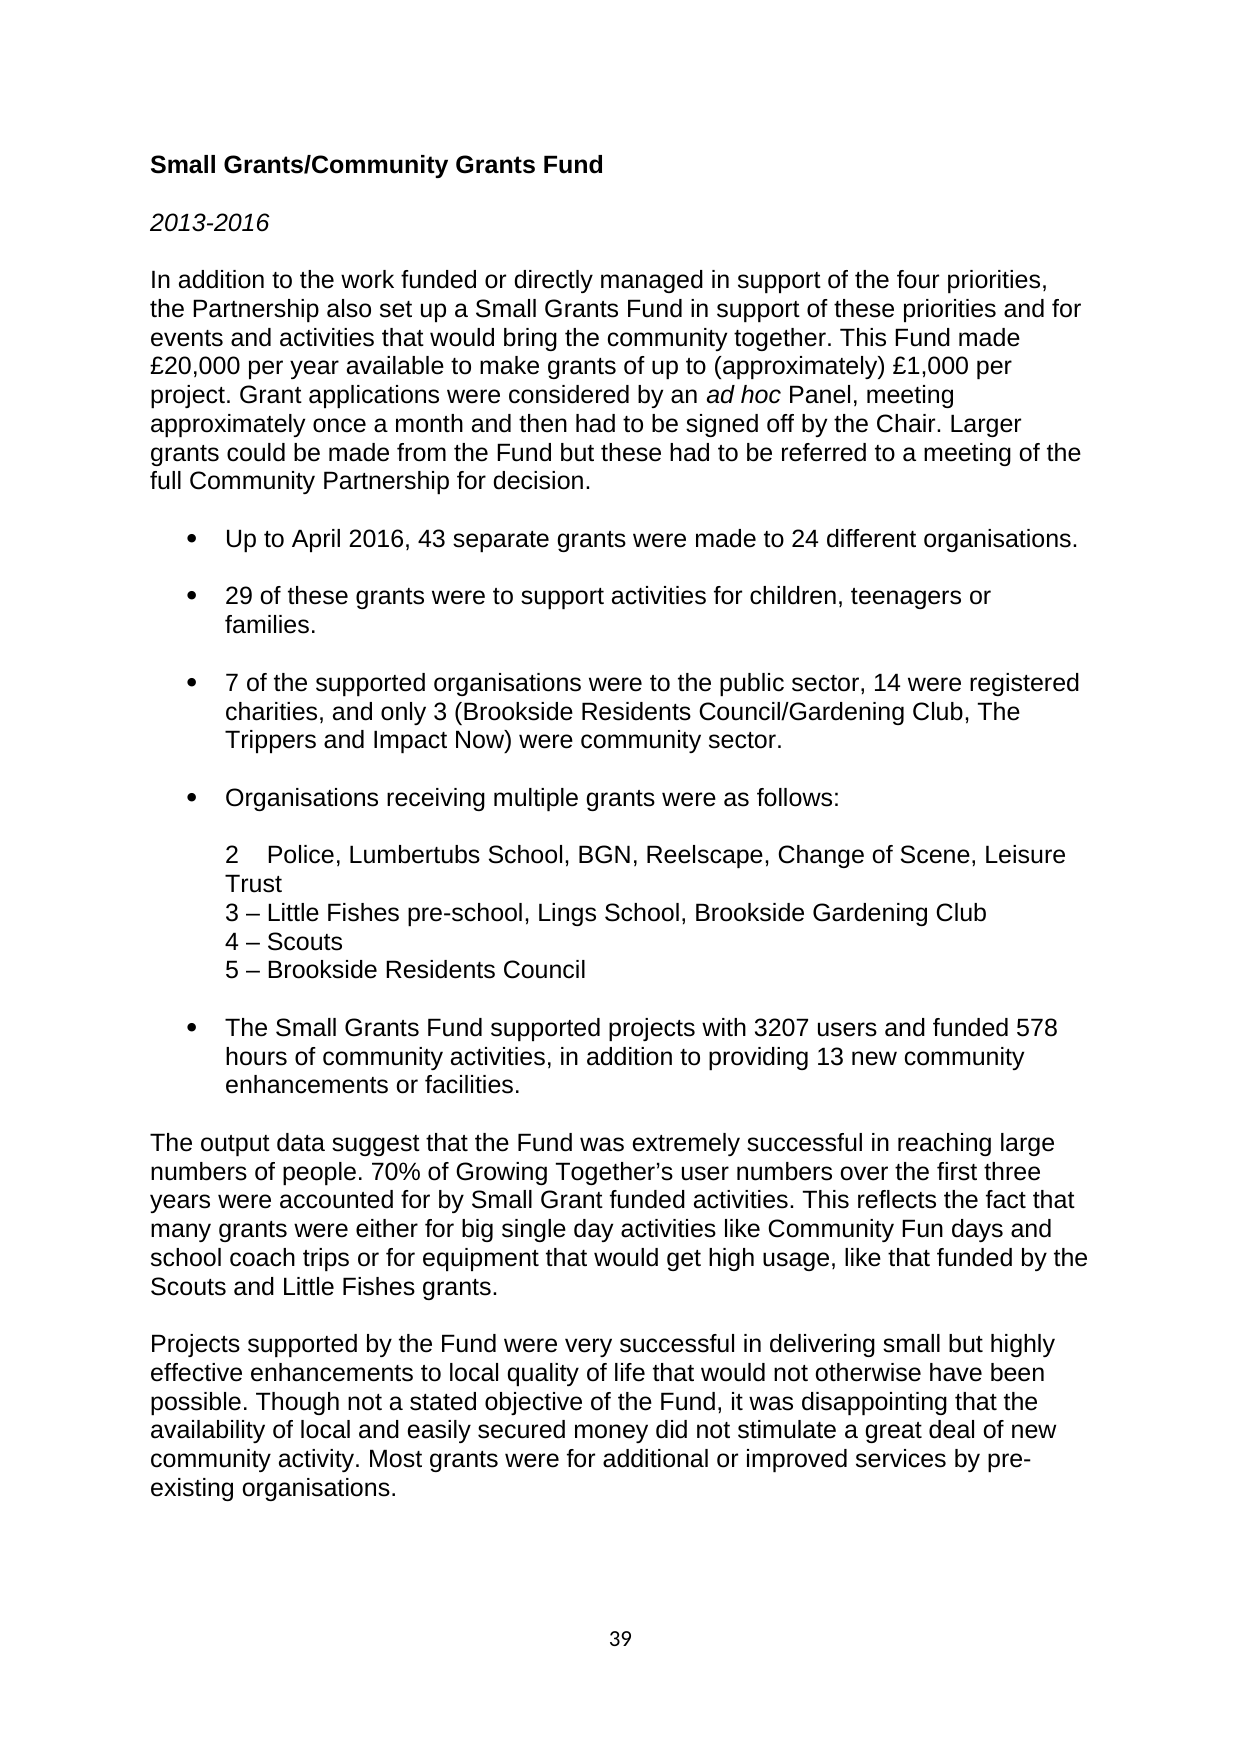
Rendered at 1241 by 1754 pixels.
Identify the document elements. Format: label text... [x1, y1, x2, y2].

list Up to April 2016, 43 separate grants were made to 24 different organisations. [187, 524, 1090, 553]
text 3 – Little Fishes pre-school, Lings School, Brookside Gardening Club [225, 898, 1090, 927]
list 29 of these grants were to support activities for children, teenagers or families. [187, 581, 1090, 639]
text 2 Police, Lumbertubs School, BGN, Reelscape, Change of Scene, Leisure Trust [225, 840, 1090, 898]
text Projects supported by the Fund were very successful in delivering small but highly effective enhancements to local quality of life that would not otherwise have been possible. Though not a stated objective of the Fund, it was disappointing that the availability of local and easily secured money did not stimulate a great deal of new community activity. Most grants were for additional or improved services by pre-existing organisations. [150, 1329, 1090, 1502]
text In addition to the work funded or directly managed in support of the four priorities, the Partnership also set up a Small Grants Fund in support of these priorities and for events and activities that would bring the community together. This Fund made £20,000 per year available to make grants of up to (approximately) £1,000 per project. Grant applications were considered by an ad hoc Panel, meeting approximately once a month and then had to be signed off by the Chair. Larger grants could be made from the Fund but these had to be referred to a meeting of the full Community Partnership for decision. [150, 265, 1090, 495]
list 7 of the supported organisations were to the public sector, 14 were registered charities, and only 3 (Brookside Residents Council/Gardening Club, The Trippers and Impact Now) were community sector. [187, 668, 1090, 754]
text 2013-2016 [150, 207, 1090, 236]
text 5 – Brookside Residents Council [150, 955, 1090, 984]
list The Small Grants Fund supported projects with 3207 users and funded 578 hours of community activities, in addition to providing 13 new community enhancements or facilities. [187, 1013, 1090, 1099]
text Small Grants/Community Grants Fund [150, 150, 1090, 179]
text The output data suggest that the Fund was extremely successful in reaching large numbers of people. 70% of Growing Together’s user numbers over the first three years were accounted for by Small Grant funded activities. This reflects the fact that many grants were either for big single day activities like Community Fun days and school coach trips or for equipment that would get high usage, like that funded by the Scouts and Little Fishes grants. [150, 1128, 1090, 1301]
list Organisations receiving multiple grants were as follows: [187, 783, 1090, 812]
text 4 – Scouts [150, 927, 1090, 955]
